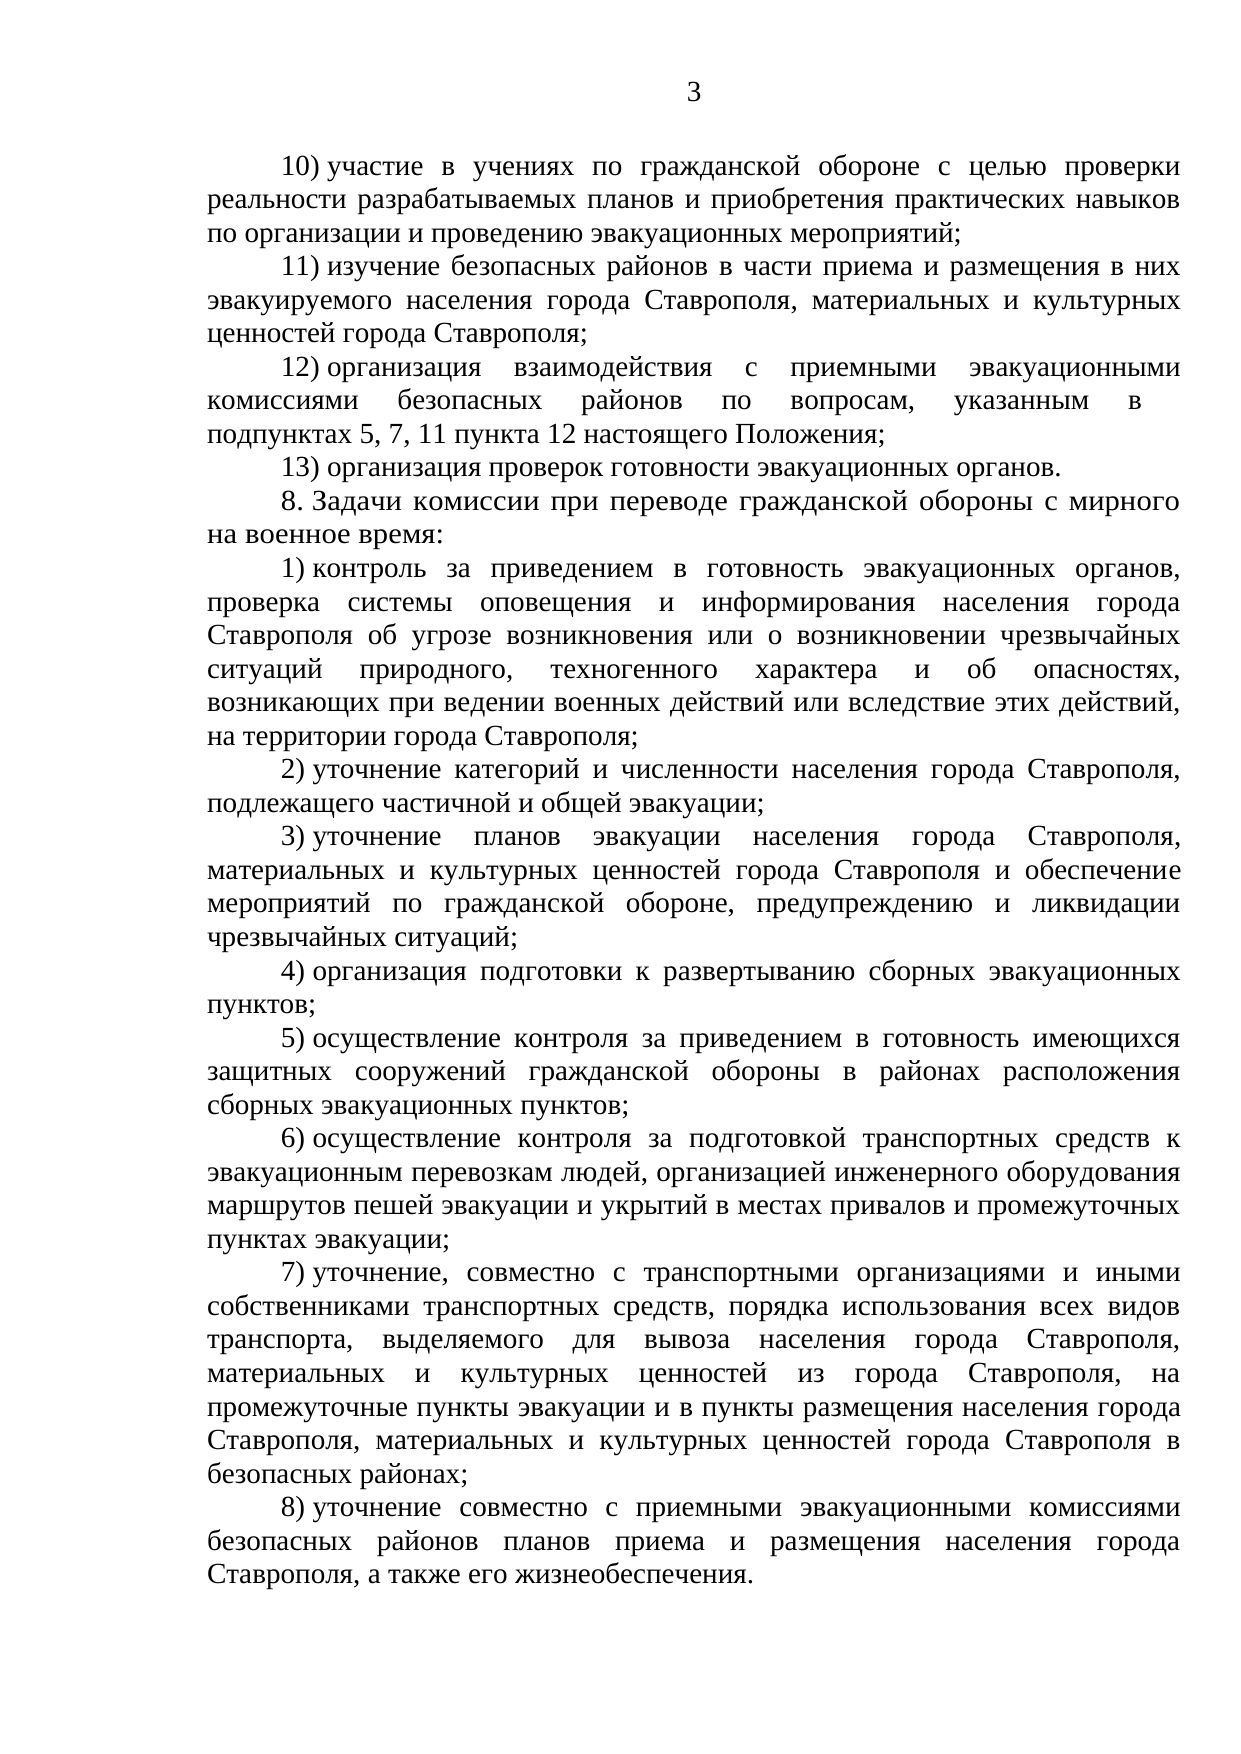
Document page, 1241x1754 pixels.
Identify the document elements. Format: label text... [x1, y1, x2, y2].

text 6) осуществление контроля за подготовкой транспортных средств к эвакуационным перевозкам людей, организацией инженерного оборудования маршрутов пешей эвакуации и укрытий в местах привалов и промежуточных пунктах эвакуации; [207, 1120, 1181, 1254]
text 1) контроль за приведением в готовность эвакуационных органов, проверка системы оповещения и информирования населения города Ставрополя об угрозе возникновения или о возникновении чрезвычайных ситуаций природного, техногенного характера и об опасностях, возникающих при ведении военных действий или вследствие этих действий, на территории города Ставрополя; [207, 550, 1181, 751]
text 13) организация проверок готовности эвакуационных органов. [207, 449, 1181, 483]
text 8) уточнение совместно с приемными эвакуационными комиссиями безопасных районов планов приема и размещения населения города Ставрополя, а также его жизнеобеспечения. [207, 1489, 1181, 1590]
text 2) уточнение категорий и численности населения города Ставрополя, подлежащего частичной и общей эвакуации; [207, 751, 1181, 818]
text 8. Задачи комиссии при переводе гражданской обороны с мирного на военное время: [207, 483, 1181, 550]
text 7) уточнение, совместно с транспортными организациями и иными собственниками транспортных средств, порядка использования всех видов транспорта, выделяемого для вывоза населения города Ставрополя, материальных и культурных ценностей из города Ставрополя, на промежуточные пункты эвакуации и в пункты размещения населения города Ставрополя, материальных и культурных ценностей города Ставрополя в безопасных районах; [207, 1254, 1181, 1489]
text 5) осуществление контроля за приведением в готовность имеющихся защитных сооружений гражданской обороны в районах расположения сборных эвакуационных пунктов; [207, 1020, 1181, 1120]
text 3) уточнение планов эвакуации населения города Ставрополя, материальных и культурных ценностей города Ставрополя и обеспечение мероприятий по гражданской обороне, предупреждению и ликвидации чрезвычайных ситуаций; [207, 818, 1181, 953]
text 12) организация взаимодействия с приемными эвакуационными комиссиями безопасных районов по вопросам, указанным в подпунктах 5, 7, 11 пункта 12 настоящего Положения; [207, 349, 1181, 449]
text 4) организация подготовки к развертыванию сборных эвакуационных пунктов; [207, 953, 1181, 1020]
text 11) изучение безопасных районов в части приема и размещения в них эвакуируемого населения города Ставрополя, материальных и культурных ценностей города Ставрополя; [207, 248, 1181, 349]
text 10) участие в учениях по гражданской обороне с целью проверки реальности разрабатываемых планов и приобретения практических навыков по организации и проведению эвакуационных мероприятий; [207, 148, 1181, 248]
